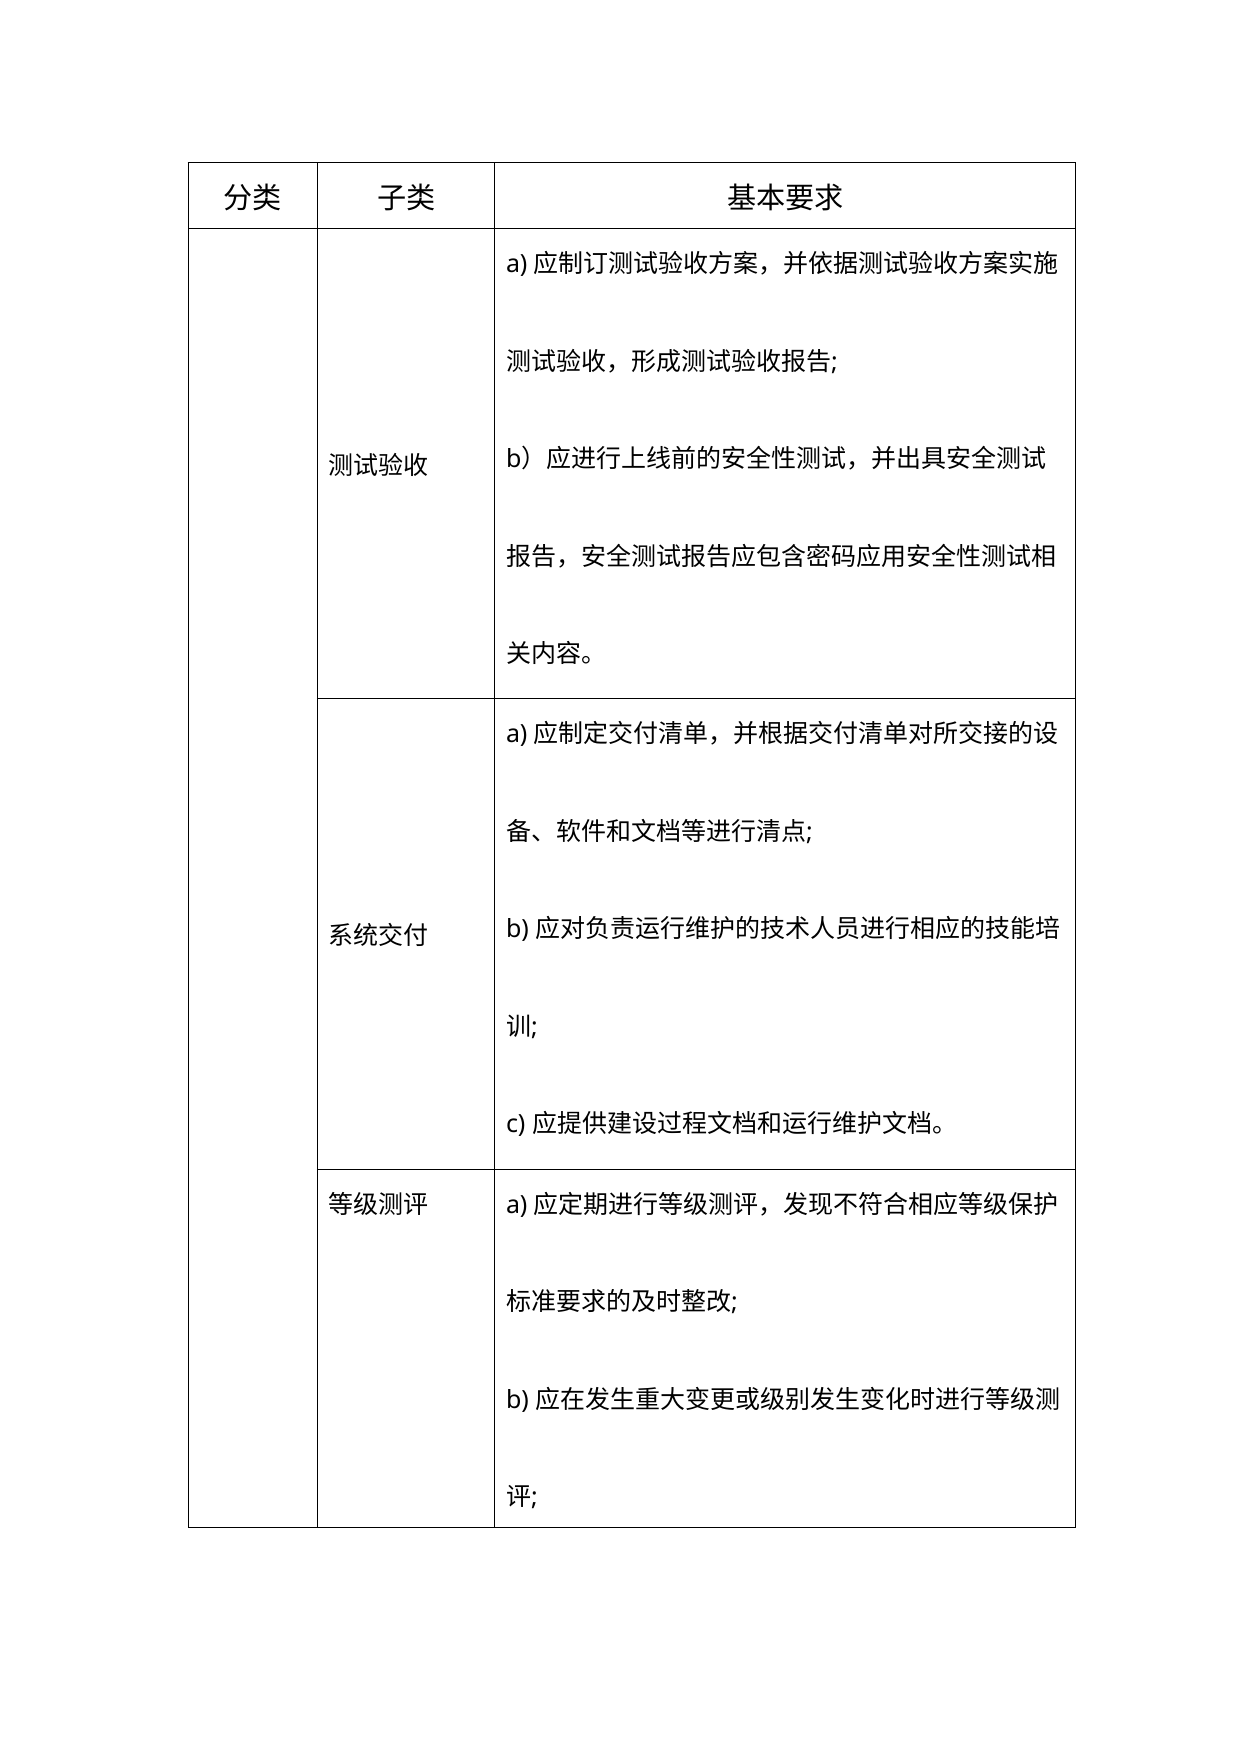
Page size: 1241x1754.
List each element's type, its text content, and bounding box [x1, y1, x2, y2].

table_cell 等级测评 [318, 1170, 494, 1527]
table_header 分类 [189, 163, 317, 228]
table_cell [495, 1170, 1075, 1527]
table_header 子类 [318, 163, 494, 228]
table_cell 测试验收 [318, 229, 494, 698]
table_cell a) 应制定交付清单，并根据交付清单对所交接的设备、软件和文档等进行清点; b) 应对负责运行维护的技术人员进行相应的技能培训; c) 应提供建设过程文档和运行维护文档。 [495, 699, 1075, 1169]
table_cell 系统交付 [318, 699, 494, 1169]
table_header 基本要求 [495, 163, 1075, 228]
table_cell a) 应制订测试验收方案，并依据测试验收方案实施测试验收，形成测试验收报告; b）应进行上线前的安全性测试，并出具安全测试报告，安全测试报告应包含密码应用安全性测试相关内容。 [495, 229, 1075, 698]
